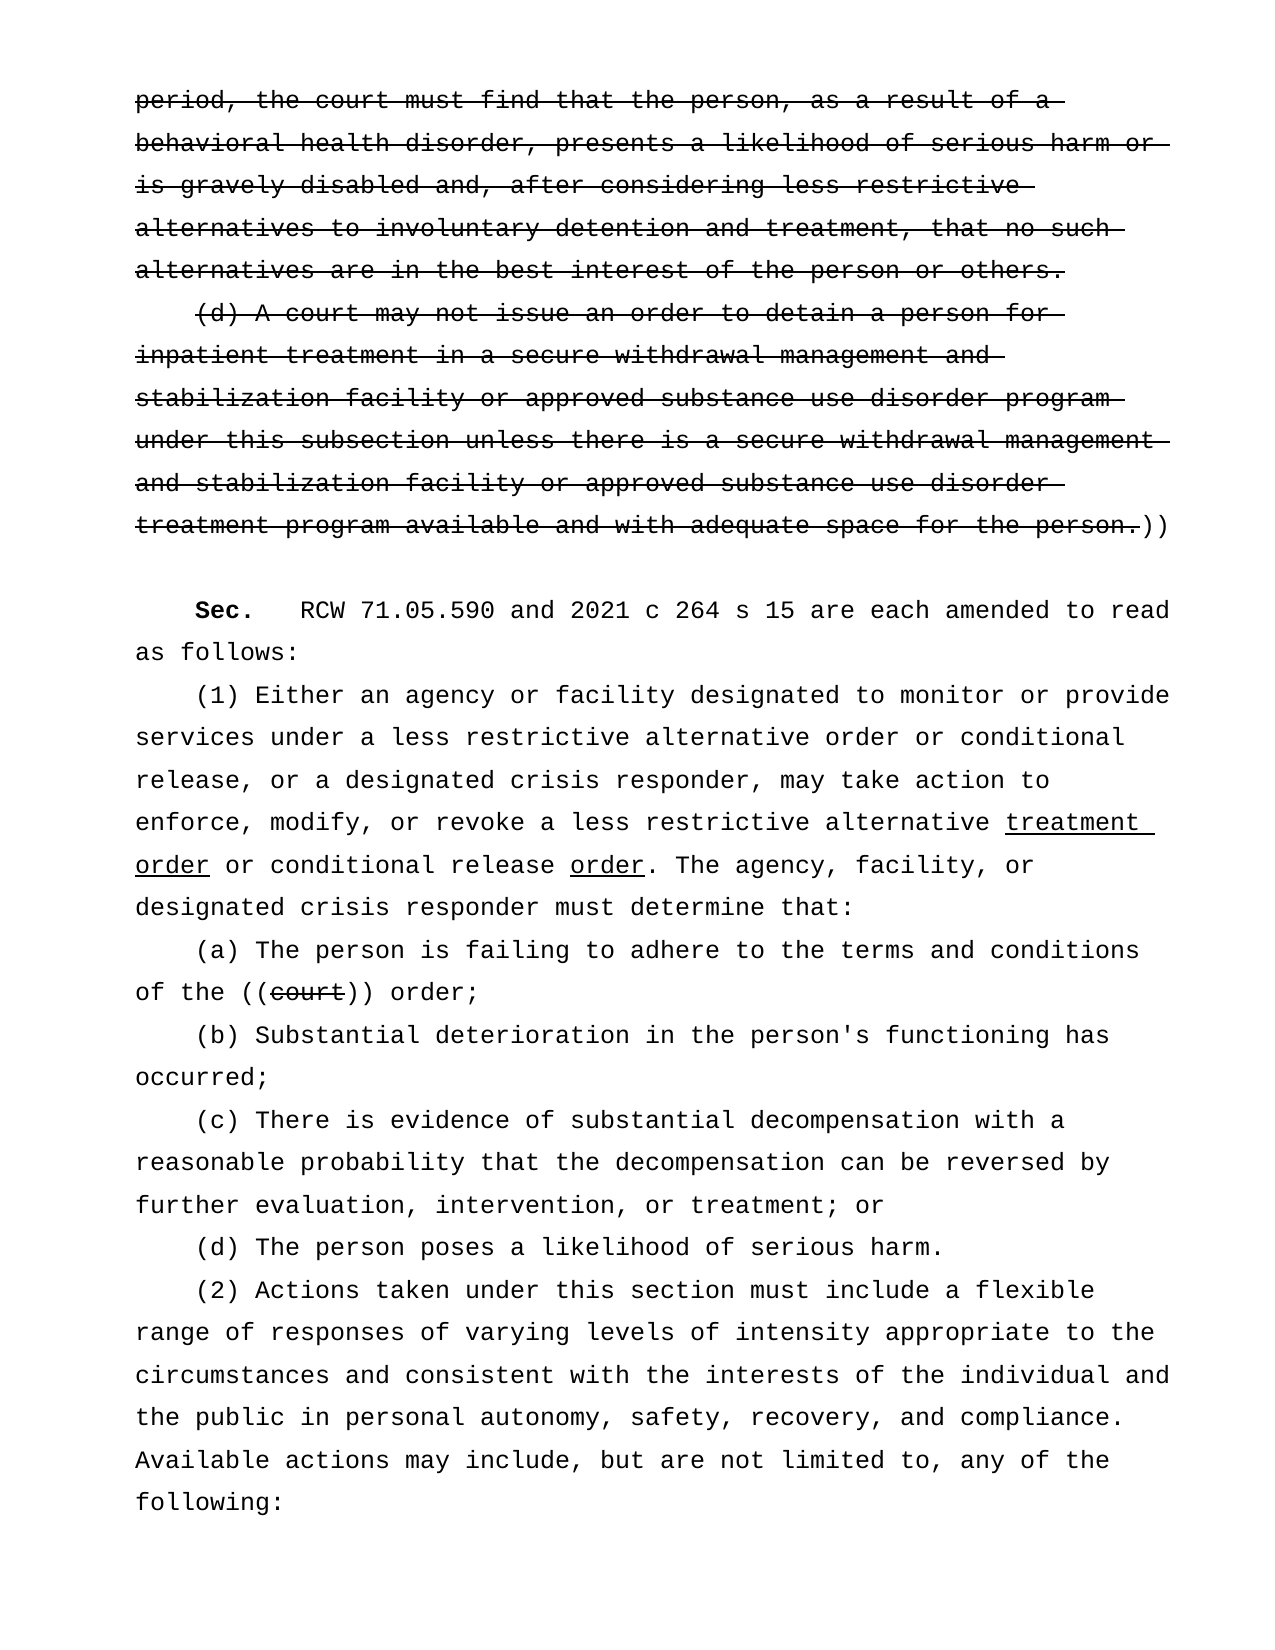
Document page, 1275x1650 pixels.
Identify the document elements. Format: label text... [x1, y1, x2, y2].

text Sec. RCW 71.05.590 and 2021 c 264 s 15 are each amended to read as follows: [135, 584, 1170, 669]
text (b) Substantial deterioration in the person's functioning has occurred; [135, 1009, 1170, 1094]
text (d) A court may not issue an order to detain a person for inpatient treatment in a secure withdrawal management and stabilization facility or approved substance use disorder program under this subsection unless there is a secure withdrawal management and stabilization facility or approved substance use disorder treatment program available and with adequate space for the person.)) [135, 287, 1170, 441]
text (1) Either an agency or facility designated to monitor or provide services under a less restrictive alternative order or conditional release, or a designated crisis responder, may take action to enforce, modify, or revoke a less restrictive alternative treatment order or conditional release order. The agency, facility, or designated crisis responder must determine that: [135, 669, 1170, 924]
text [135, 75, 1170, 144]
text (2) Actions taken under this section must include a flexible range of responses of varying levels of intensity appropriate to the circumstances and consistent with the interests of the individual and the public in personal autonomy, safety, recovery, and compliance. Available actions may include, but are not limited to, any of the following: [135, 1264, 1170, 1519]
text (a) The person is failing to adhere to the terms and conditions of the ((court)) order; [135, 924, 1170, 1009]
text (d) The person poses a likelihood of serious harm. [135, 1222, 1170, 1264]
text (d) A court may not issue an order to detain a person for inpatient treatment in a secure withdrawal management and stabilization facility or approved substance use disorder program under this subsection unless there is a secure withdrawal management and stabilization facility or approved substance use disorder treatment program available and with adequate space for the person.)) [135, 443, 1170, 542]
text (c) There is evidence of substantial decompensation with a reasonable probability that the decompensation can be reversed by further evaluation, intervention, or treatment; or [135, 1094, 1170, 1222]
